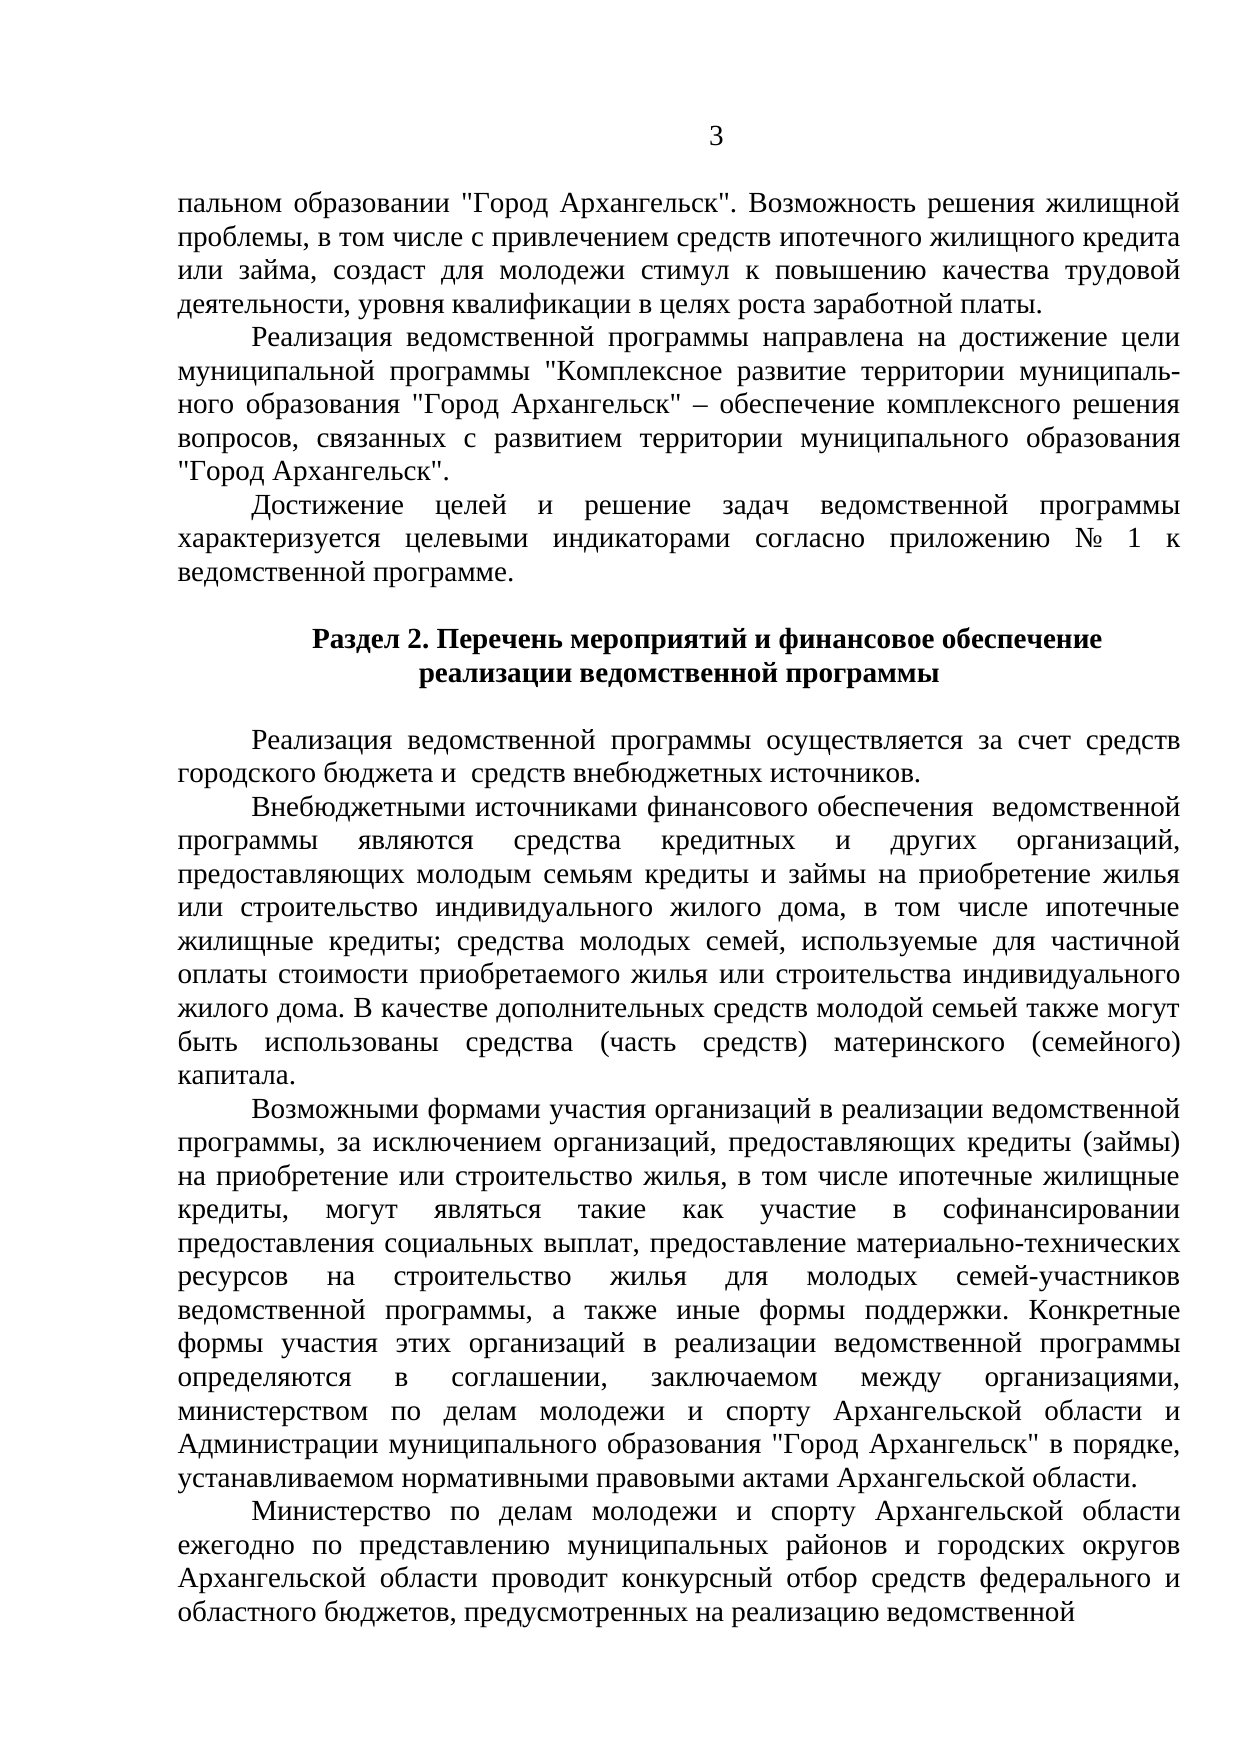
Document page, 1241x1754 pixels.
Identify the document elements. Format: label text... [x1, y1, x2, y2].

text Реализация ведомственной программы направлена на достижение цели муниципальной программы "Комплексное развитие территории муниципаль- ного образования "Город Архангельск" – обеспечение комплексного решения вопросов, связанных с развитием территории муниципального образования "Город Архангельск". [177, 319, 1181, 487]
text Министерство по делам молодежи и спорту Архангельской области ежегодно по представлению муниципальных районов и городских округов Архангельской области проводит конкурсный отбор средств федерального и областного бюджетов, предусмотренных на реализацию ведомственной [177, 1493, 1181, 1627]
text Реализация ведомственной программы осуществляется за счет средств городского бюджета и средств внебюджетных источников. [177, 722, 1181, 789]
text Внебюджетными источниками финансового обеспечения ведомственной программы являются средства кредитных и других организаций, предоставляющих молодым семьям кредиты и займы на приобретение жилья или строительство индивидуального жилого дома, в том числе ипотечные жилищные кредиты; средства молодых семей, используемые для частичной оплаты стоимости приобретаемого жилья или строительства индивидуального жилого дома. В качестве дополнительных средств молодой семьей также могут быть использованы средства (часть средств) материнского (семейного) капитала. [177, 789, 1181, 1091]
text Достижение целей и решение задач ведомственной программы характеризуется целевыми индикаторами согласно приложению № 1 к ведомственной программе. [177, 487, 1181, 588]
text 3 [177, 118, 1181, 152]
text Раздел 2. Перечень мероприятий и финансовое обеспечение [177, 621, 1181, 655]
text пальном образовании "Город Архангельск". Возможность решения жилищной проблемы, в том числе с привлечением средств ипотечного жилищного кредита или займа, создаст для молодежи стимул к повышению качества трудовой деятельности, уровня квалификации в целях роста заработной платы. [177, 152, 1181, 319]
text Возможными формами участия организаций в реализации ведомственной программы, за исключением организаций, предоставляющих кредиты (займы) на приобретение или строительство жилья, в том числе ипотечные жилищные кредиты, могут являться такие как участие в софинансировании предоставления социальных выплат, предоставление материально-технических ресурсов на строительство жилья для молодых семей-участников ведомственной программы, а также иные формы поддержки. Конкретные формы участия этих организаций в реализации ведомственной программы определяются в соглашении, заключаемом между организациями, министерством по делам молодежи и спорту Архангельской области и Администрации муниципального образования "Город Архангельск" в порядке, устанавливаемом нормативными правовыми актами Архангельской области. [177, 1091, 1181, 1493]
text реализации ведомственной программы [177, 655, 1181, 688]
